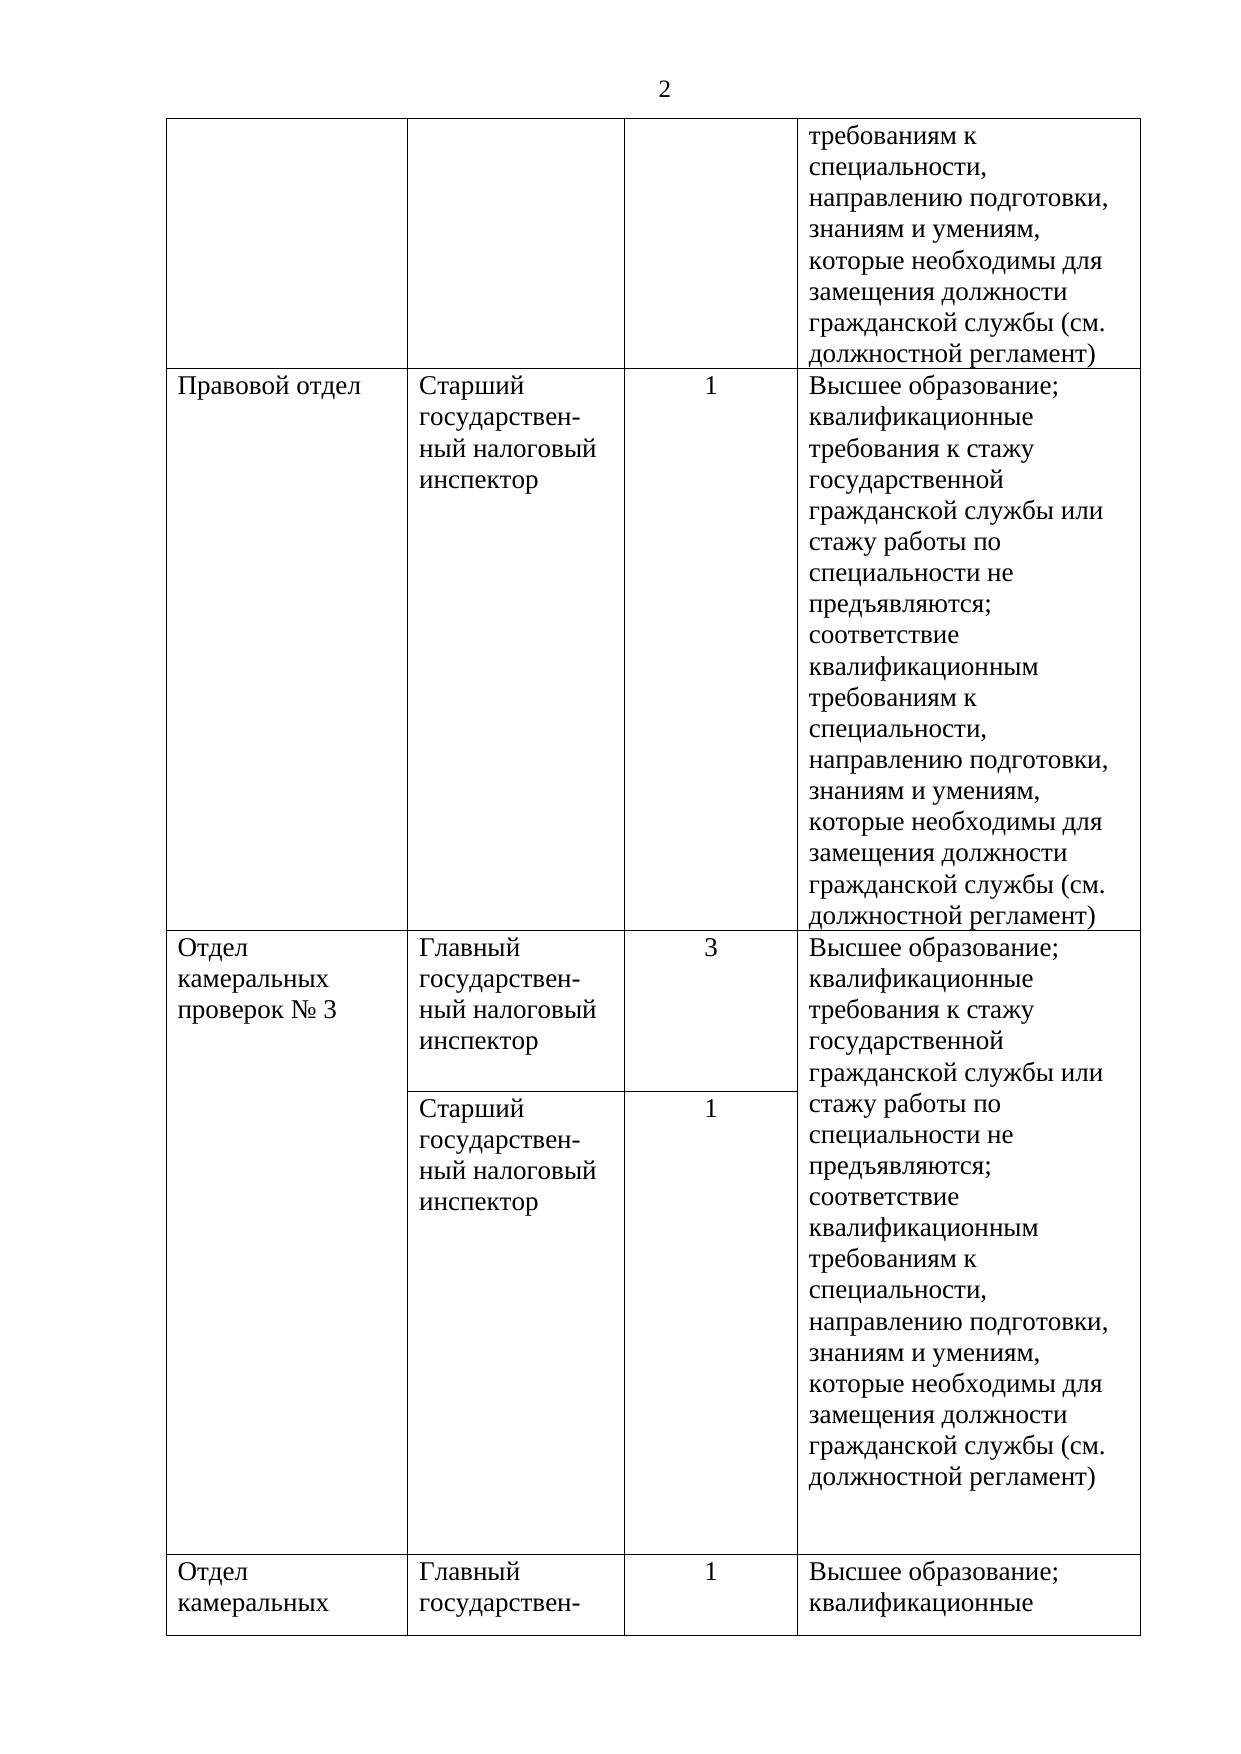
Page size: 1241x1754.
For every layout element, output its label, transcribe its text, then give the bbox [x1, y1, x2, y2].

table_cell 1 [625, 1092, 797, 1554]
table_cell Старший государствен- ный налоговый инспектор [408, 369, 624, 930]
table_cell Старший государствен- ный налоговый инспектор [408, 1092, 624, 1554]
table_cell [798, 1555, 1140, 1635]
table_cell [167, 1555, 407, 1635]
table_cell 1 [625, 1555, 797, 1635]
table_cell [167, 119, 407, 368]
table_cell 3 [625, 931, 797, 1091]
table_cell Главный государствен- ный налоговый инспектор [408, 931, 624, 1091]
table_cell 1 [625, 369, 797, 930]
table_cell 1 [625, 119, 797, 368]
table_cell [798, 119, 1140, 368]
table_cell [408, 1555, 624, 1635]
table_cell Отдел камеральных проверок № 3 [167, 931, 407, 1554]
table_cell Правовой отдел [167, 369, 407, 930]
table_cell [408, 119, 624, 368]
